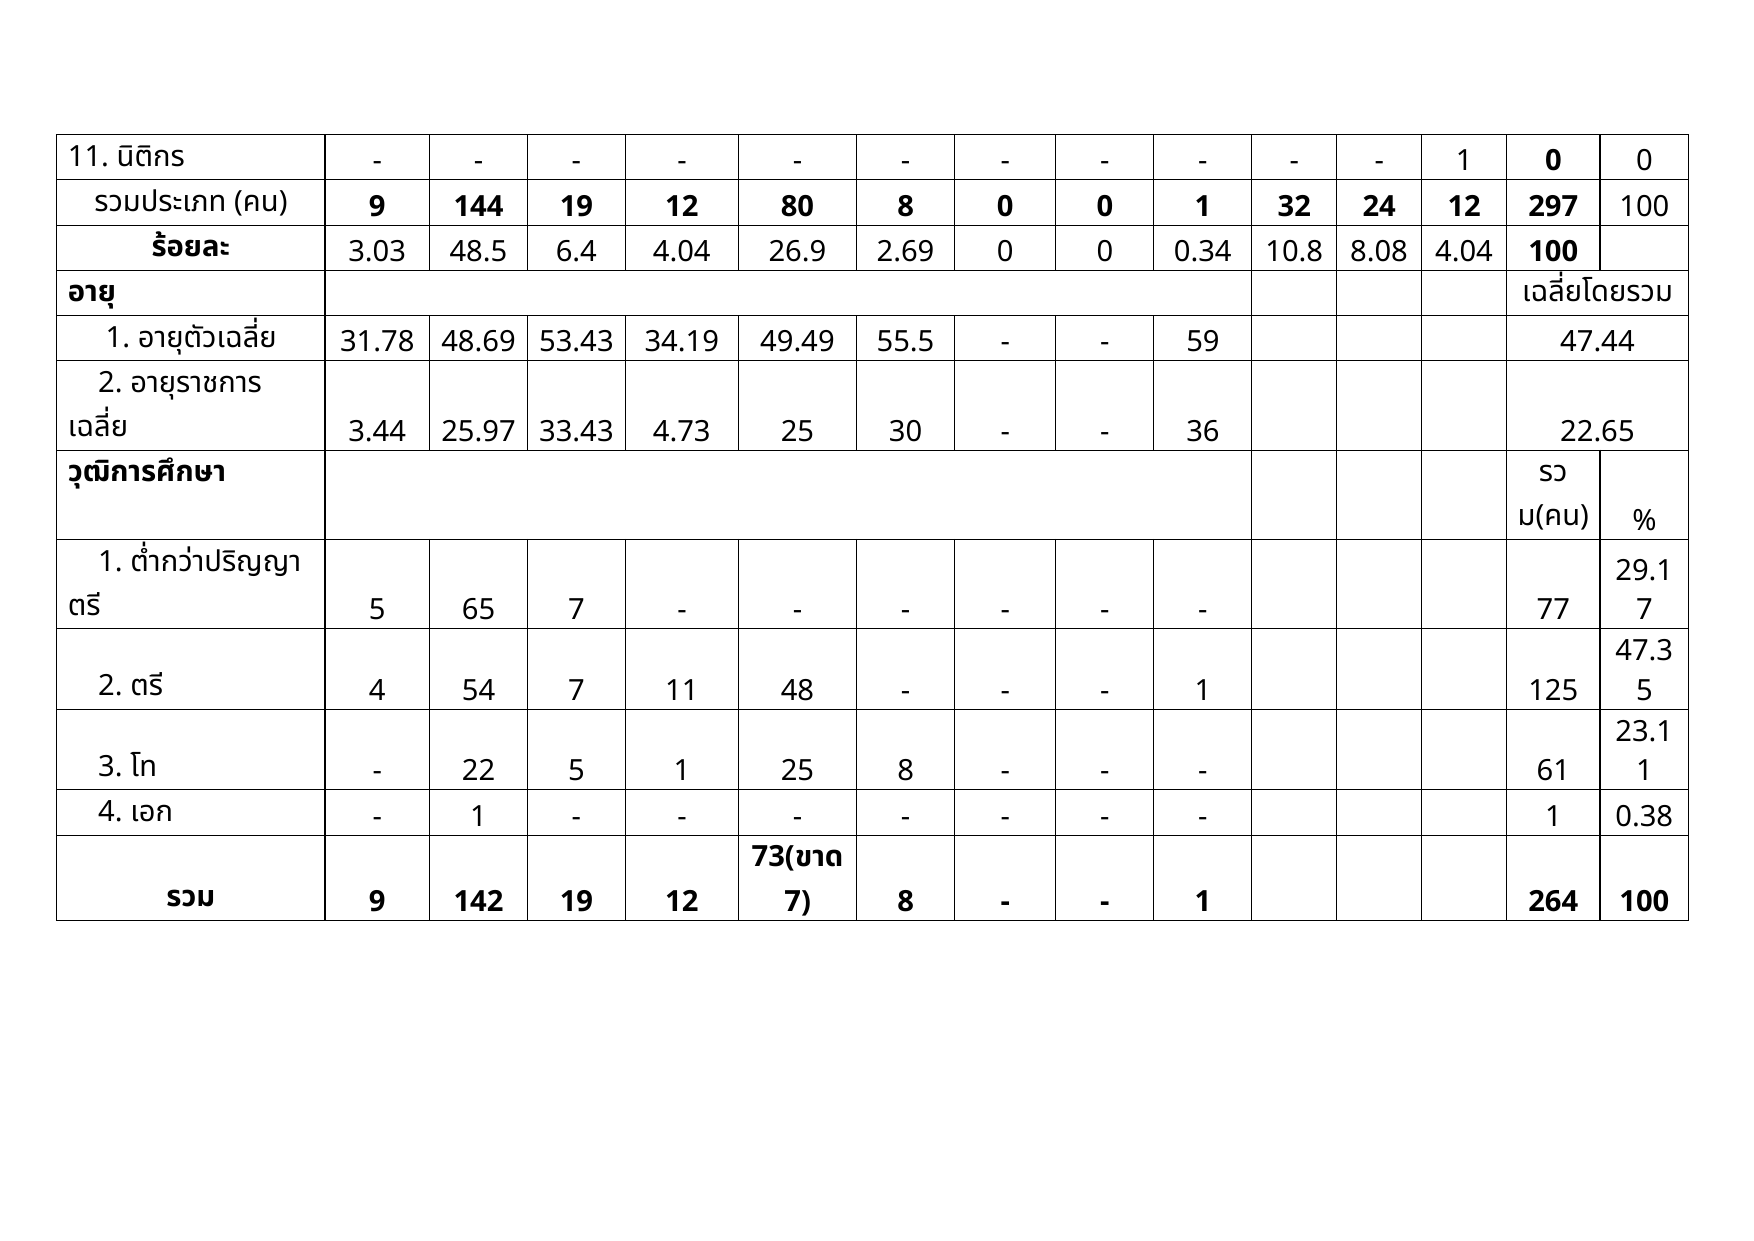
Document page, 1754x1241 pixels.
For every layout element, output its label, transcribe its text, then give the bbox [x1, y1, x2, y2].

table_cell 264 [1507, 836, 1599, 919]
table_cell 0.38 [1601, 790, 1688, 834]
table_cell - [1154, 710, 1251, 789]
table_cell - [955, 629, 1055, 709]
table_cell [1422, 790, 1506, 834]
table_cell 8.08 [1337, 226, 1421, 270]
table_cell - [955, 316, 1055, 360]
table_cell 4.73 [626, 361, 738, 449]
table_cell [1337, 629, 1421, 709]
table_cell 7 [528, 540, 625, 628]
table_cell [1252, 836, 1336, 919]
table_cell 73(ขาด 7) [739, 836, 856, 919]
table_cell [1337, 316, 1421, 360]
table_cell 24 [1337, 180, 1421, 225]
table_cell 29.17 [1601, 540, 1688, 628]
table_cell - [1056, 540, 1153, 628]
table_cell 65 [430, 540, 527, 628]
table_cell วุฒิการศึกษา [57, 451, 324, 539]
table_cell - [528, 135, 625, 179]
table_cell 25 [739, 361, 856, 449]
table_cell - [626, 135, 738, 179]
table_cell 0 [1601, 135, 1688, 179]
table_cell [1601, 226, 1688, 270]
table_cell 125 [1507, 629, 1599, 709]
table_cell [1337, 790, 1421, 834]
table_cell 0.34 [1154, 226, 1251, 270]
table_cell 36 [1154, 361, 1251, 449]
table_cell 33.43 [528, 361, 625, 449]
table_cell 1 [430, 790, 527, 834]
table_cell [1252, 629, 1336, 709]
table_cell [1252, 710, 1336, 789]
table_cell 12 [1422, 180, 1506, 225]
table_cell 4.04 [1422, 226, 1506, 270]
table_cell 25.97 [430, 361, 527, 449]
table_cell 3.44 [326, 361, 429, 449]
table_cell - [1154, 540, 1251, 628]
table_cell - [955, 361, 1055, 449]
table_cell - [430, 135, 527, 179]
table_cell - [857, 790, 954, 834]
table_cell 0 [1056, 226, 1153, 270]
table_cell 12 [626, 180, 738, 225]
table_cell 9 [326, 180, 429, 225]
table_cell 53.43 [528, 316, 625, 360]
table_cell 3.03 [326, 226, 429, 270]
table_cell 2.69 [857, 226, 954, 270]
table_cell 6.4 [528, 226, 625, 270]
table_cell [1252, 451, 1336, 539]
table_cell 8 [857, 836, 954, 919]
table_cell 1. ต่ำกว่าปริญญาตรี [57, 540, 324, 628]
table_cell - [739, 790, 856, 834]
table_cell [1422, 540, 1506, 628]
table_cell [1422, 361, 1506, 449]
table_cell - [528, 790, 625, 834]
table_cell [326, 451, 1251, 539]
table_cell [1422, 316, 1506, 360]
table_cell 0 [1507, 135, 1599, 179]
table_cell - [1056, 629, 1153, 709]
table_cell 34.19 [626, 316, 738, 360]
table_cell - [857, 629, 954, 709]
table_cell 1 [1422, 135, 1506, 179]
table_cell เฉลี่ยโดยรวม [1507, 271, 1688, 315]
table_cell [1252, 316, 1336, 360]
table_cell 22 [430, 710, 527, 789]
table_cell [1337, 451, 1421, 539]
table_cell 8 [857, 180, 954, 225]
table_cell - [1056, 836, 1153, 919]
table_cell - [626, 540, 738, 628]
table_cell 80 [739, 180, 856, 225]
table_cell [1337, 836, 1421, 919]
table_cell - [955, 135, 1055, 179]
table_cell 3. โท [57, 710, 324, 789]
table_cell 4.04 [626, 226, 738, 270]
table_cell 5 [326, 540, 429, 628]
table_cell 1 [626, 710, 738, 789]
table_cell [1337, 540, 1421, 628]
table_cell 142 [430, 836, 527, 919]
table_cell รวมประเภท (คน) [57, 180, 324, 225]
table_cell [1422, 451, 1506, 539]
table_cell 47.44 [1507, 316, 1688, 360]
table_cell 54 [430, 629, 527, 709]
table_cell 77 [1507, 540, 1599, 628]
table_cell [326, 271, 1251, 315]
table_cell - [1056, 710, 1153, 789]
table_cell - [739, 540, 856, 628]
table_cell [1252, 790, 1336, 834]
table_cell [1337, 361, 1421, 449]
table_cell - [326, 135, 429, 179]
table_cell 1 [1154, 629, 1251, 709]
table_cell 48.69 [430, 316, 527, 360]
table_cell 1 [1154, 180, 1251, 225]
table_cell 25 [739, 710, 856, 789]
table_cell - [857, 540, 954, 628]
table_cell 30 [857, 361, 954, 449]
table_cell - [326, 710, 429, 789]
table_cell 55.5 [857, 316, 954, 360]
table_cell - [1154, 135, 1251, 179]
table_cell 61 [1507, 710, 1599, 789]
table_cell 31.78 [326, 316, 429, 360]
table_cell [1252, 271, 1336, 315]
table_cell 144 [430, 180, 527, 225]
table_cell - [857, 135, 954, 179]
table_cell 11. นิติกร [57, 135, 324, 179]
table_cell [1422, 629, 1506, 709]
table_cell 2. ตรี [57, 629, 324, 709]
table_cell [1422, 836, 1506, 919]
table_cell 49.49 [739, 316, 856, 360]
table_cell 48.5 [430, 226, 527, 270]
table_cell 23.11 [1601, 710, 1688, 789]
table_cell - [955, 836, 1055, 919]
table_cell 9 [326, 836, 429, 919]
table_cell 11 [626, 629, 738, 709]
table_cell อายุ [57, 271, 324, 315]
table_cell รวม [57, 836, 324, 919]
table_cell ร้อยละ [57, 226, 324, 270]
table_cell - [626, 790, 738, 834]
table_cell 0 [955, 226, 1055, 270]
table_cell - [955, 710, 1055, 789]
table_cell 47.35 [1601, 629, 1688, 709]
table_cell [1252, 540, 1336, 628]
table_cell [1337, 710, 1421, 789]
table_cell 48 [739, 629, 856, 709]
table_cell 2. อายุราชการเฉลี่ย [57, 361, 324, 449]
table_cell [1422, 710, 1506, 789]
table_cell 12 [626, 836, 738, 919]
table_cell % [1601, 451, 1688, 539]
table_cell [1337, 271, 1421, 315]
table_cell [1252, 361, 1336, 449]
table_cell 7 [528, 629, 625, 709]
table_cell - [739, 135, 856, 179]
table_cell 4 [326, 629, 429, 709]
table_cell - [1056, 135, 1153, 179]
table_cell 8 [857, 710, 954, 789]
table_cell 4. เอก [57, 790, 324, 834]
table_cell 5 [528, 710, 625, 789]
table_cell 0 [955, 180, 1055, 225]
table_cell 22.65 [1507, 361, 1688, 449]
table_cell 59 [1154, 316, 1251, 360]
table_cell 32 [1252, 180, 1336, 225]
table_cell รวม(คน) [1507, 451, 1599, 539]
table_cell [1422, 271, 1506, 315]
table_cell 19 [528, 180, 625, 225]
table_cell 1 [1154, 836, 1251, 919]
table_cell 100 [1601, 180, 1688, 225]
table_cell - [1252, 135, 1336, 179]
table_cell - [1337, 135, 1421, 179]
table_cell - [955, 790, 1055, 834]
table_cell - [1056, 316, 1153, 360]
table_cell 1. อายุตัวเฉลี่ย [57, 316, 324, 360]
table_cell - [1154, 790, 1251, 834]
table_cell 19 [528, 836, 625, 919]
table_cell - [955, 540, 1055, 628]
table_cell 100 [1507, 226, 1599, 270]
table_cell 297 [1507, 180, 1599, 225]
table_cell - [326, 790, 429, 834]
table_cell - [1056, 790, 1153, 834]
table_cell 26.9 [739, 226, 856, 270]
table_cell 10.8 [1252, 226, 1336, 270]
table_cell 1 [1507, 790, 1599, 834]
table_cell - [1056, 361, 1153, 449]
table_cell 0 [1056, 180, 1153, 225]
table_cell 100 [1601, 836, 1688, 919]
